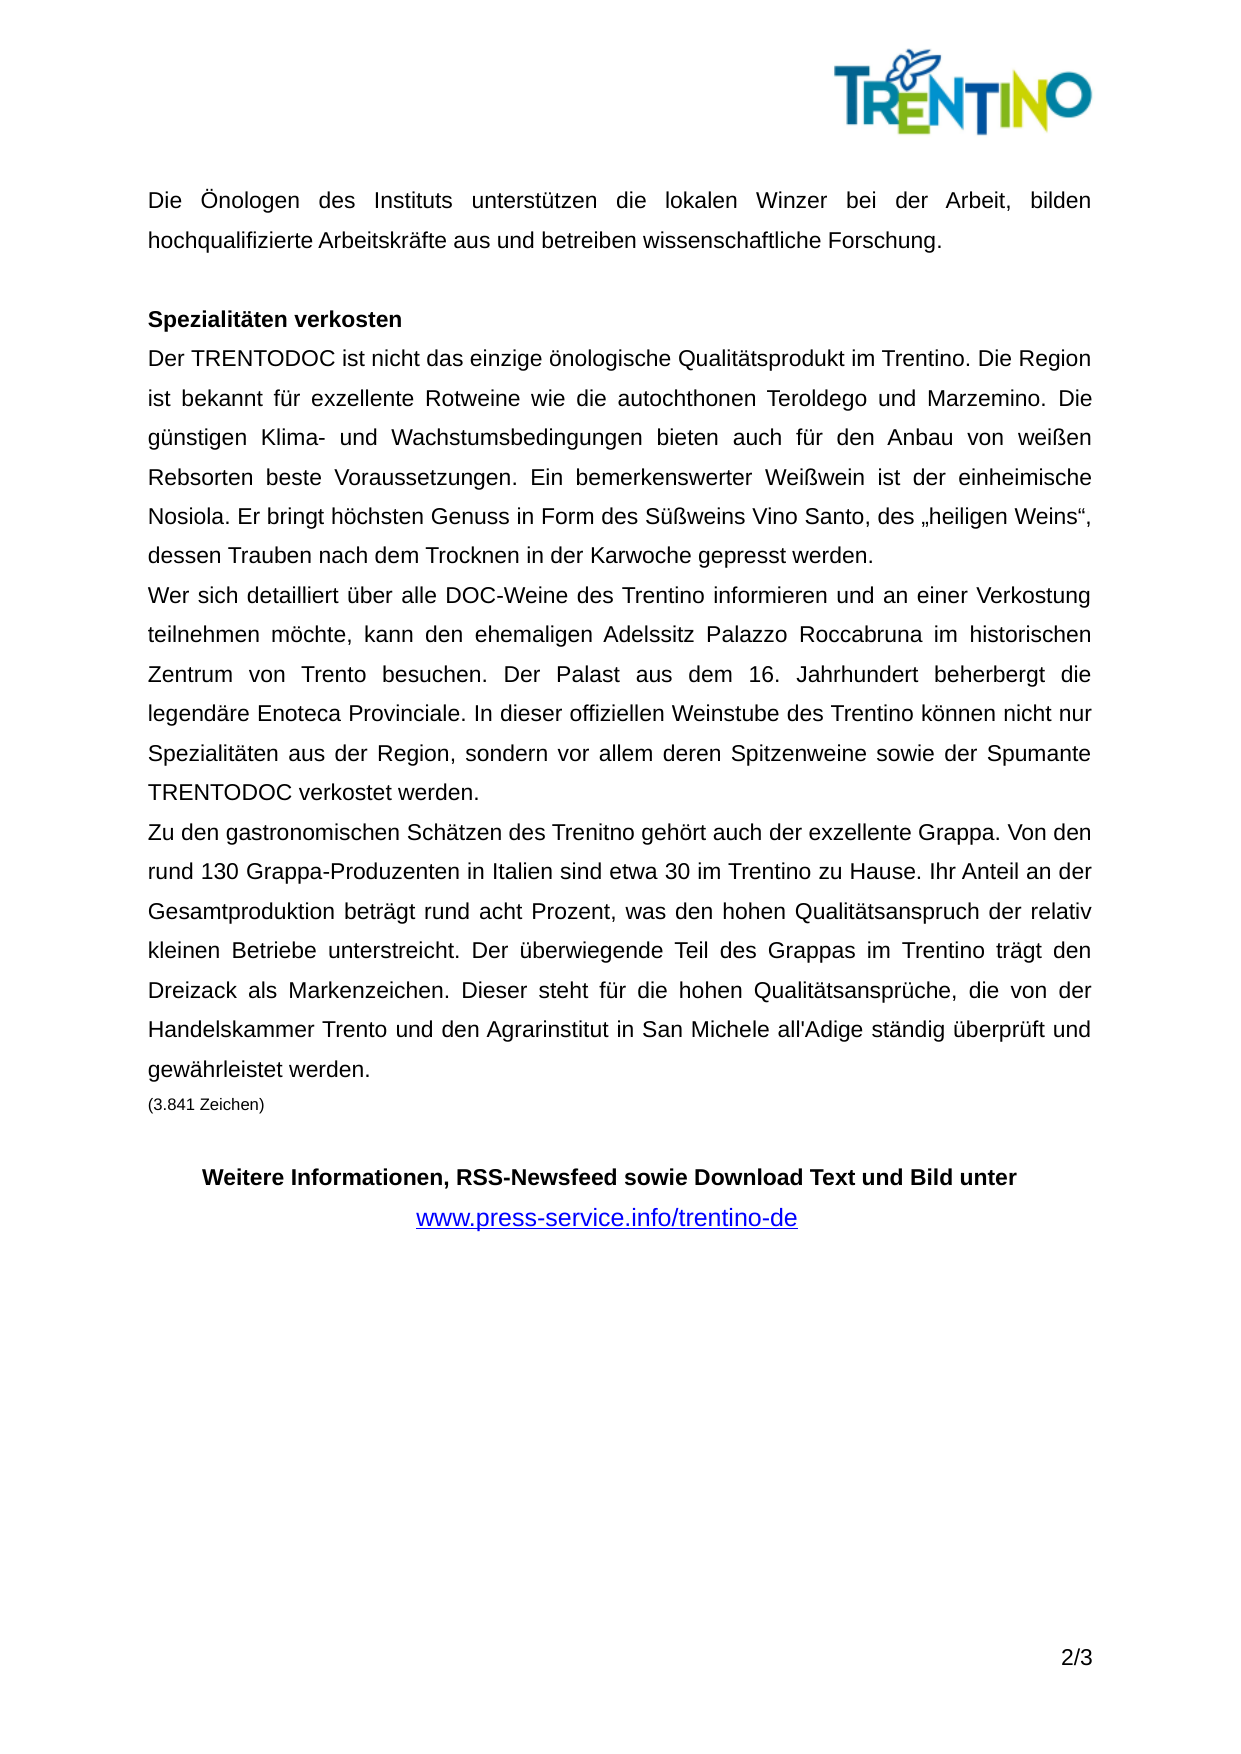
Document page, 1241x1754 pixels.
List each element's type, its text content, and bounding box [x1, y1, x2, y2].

picture [829, 39, 1095, 139]
text Weitere Informationen, RSS-Newsfeed sowie Download Text und Bild unter [148, 1163, 1071, 1190]
text Der TRENTODOC ist nicht das einzige önologische Qualitätsprodukt im Trentino. Die Region ist bekannt für exzellente Rotweine wie die autochthonen Teroldego und Marzemino. Die günstigen Klima- und Wachstumsbedingungen bieten auch für den Anbau von weißen Rebsorten beste Voraussetzungen. Ein bemerkenswerter Weißwein ist der einheimische Nosiola. Er bringt höchsten Genuss in Form des Süßweins Vino Santo, des „heiligen Weins“, dessen Trauben nach dem Trocknen in der Karwoche gepresst werden. [148, 345, 1092, 569]
text www.press-service.info/trentino-de [148, 1203, 1066, 1232]
text Die Önologen des Instituts unterstützen die lokalen Winzer bei der Arbeit, bilden hochqualifizierte Arbeitskräfte aus und betreiben wissenschaftliche Forschung. [148, 187, 1092, 253]
text Wer sich detailliert über alle DOC-Weine des Trentino informieren und an einer Verkostung teilnehmen möchte, kann den ehemaligen Adelssitz Palazzo Roccabruna im historischen Zentrum von Trento besuchen. Der Palast aus dem 16. Jahrhundert beherbergt die legendäre Enoteca Provinciale. In dieser offiziellen Weinstube des Trentino können nicht nur Spezialitäten aus der Region, sondern vor allem deren Spitzenweine sowie der Spumante TRENTODOC verkostet werden. [148, 582, 1092, 806]
text Zu den gastronomischen Schätzen des Trenitno gehört auch der exzellente Grappa. Von den rund 130 Grappa-Produzenten in Italien sind etwa 30 im Trentino zu Hause. Ihr Anteil an der Gesamtproduktion beträgt rund acht Prozent, was den hohen Qualitätsanspruch der relativ kleinen Betriebe unterstreicht. Der überwiegende Teil des Grappas im Trentino trägt den Dreizack als Markenzeichen. Dieser steht für die hohen Qualitätsansprüche, die von der Handelskammer Trento und den Agrarinstitut in San Michele all'Adige ständig überprüft und gewährleistet werden. [148, 819, 1092, 1082]
text Spezialitäten verkosten [148, 306, 1092, 332]
text (3.841 Zeichen) [148, 1095, 1092, 1114]
